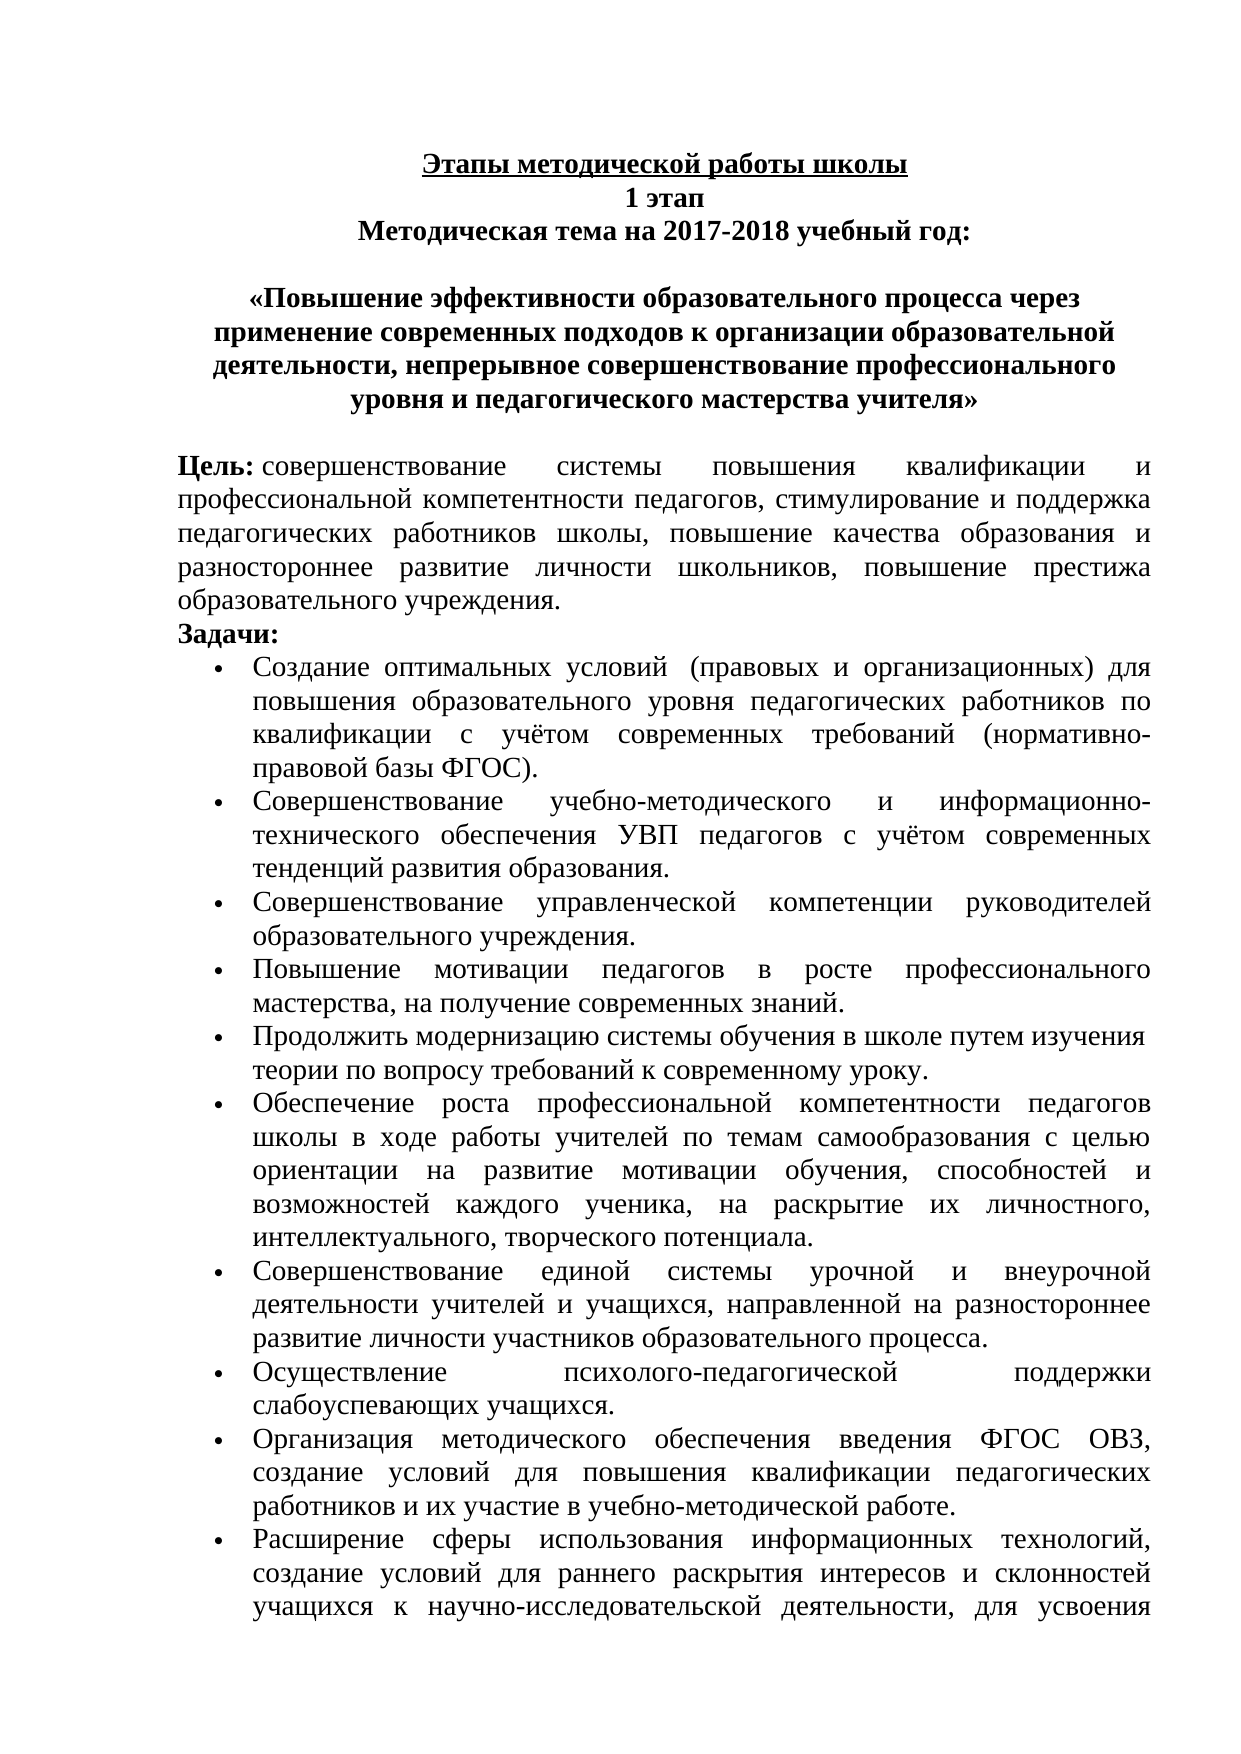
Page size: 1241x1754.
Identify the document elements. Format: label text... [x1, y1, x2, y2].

list Совершенствование учебно-методического и информационно-технического обеспечения УВП педагогов с учётом современных тенденций развития образования. [215, 783, 1152, 884]
text Задачи: [177, 616, 1152, 649]
text Методическая тема на 2017-2018 учебный год: [177, 213, 1152, 247]
list Создание оптимальных условий (правовых и организационных) для повышения образовательного уровня педагогических работников по квалификации с учётом современных требований (нормативно-правовой базы ФГОС). [215, 649, 1152, 783]
list Обеспечение роста профессиональной компетентности педагогов школы в ходе работы учителей по темам самообразования с целью ориентации на развитие мотивации обучения, способностей и возможностей каждого ученика, на раскрытие их личностного, интеллектуального, творческого потенциала. [215, 1085, 1152, 1253]
text Этапы методической работы школы [177, 146, 1152, 180]
list Совершенствование управленческой компетенции руководителей образовательного учреждения. [215, 884, 1152, 951]
list Повышение мотивации педагогов в росте профессионального мастерства, на получение современных знаний. [215, 951, 1152, 1018]
list Организация методического обеспечения введения ФГОС ОВЗ, создание условий для повышения квалификации педагогических работников и их участие в учебно-методической работе. [215, 1421, 1152, 1521]
list Совершенствование единой системы урочной и внеурочной деятельности учителей и учащихся, направленной на разностороннее развитие личности участников образовательного процесса. [215, 1253, 1152, 1354]
text «Повышение эффективности образовательного процесса через применение современных подходов к организации образовательной деятельности, непрерывное совершенствование профессионального уровня и педагогического мастерства учителя» [177, 280, 1152, 414]
list Продолжить модернизацию системы обучения в школе путем изучения теории по вопросу требований к современному уроку. [215, 1018, 1152, 1085]
text Цель: совершенствование системы повышения квалификации и профессиональной компетентности педагогов, стимулирование и поддержка педагогических работников школы, повышение качества образования и разностороннее развитие личности школьников, повышение престижа образовательного учреждения. [177, 448, 1152, 616]
list Осуществление психолого-педагогической поддержки слабоуспевающих учащихся. [215, 1354, 1152, 1421]
text 1 этап [177, 180, 1152, 213]
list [215, 1521, 1152, 1622]
